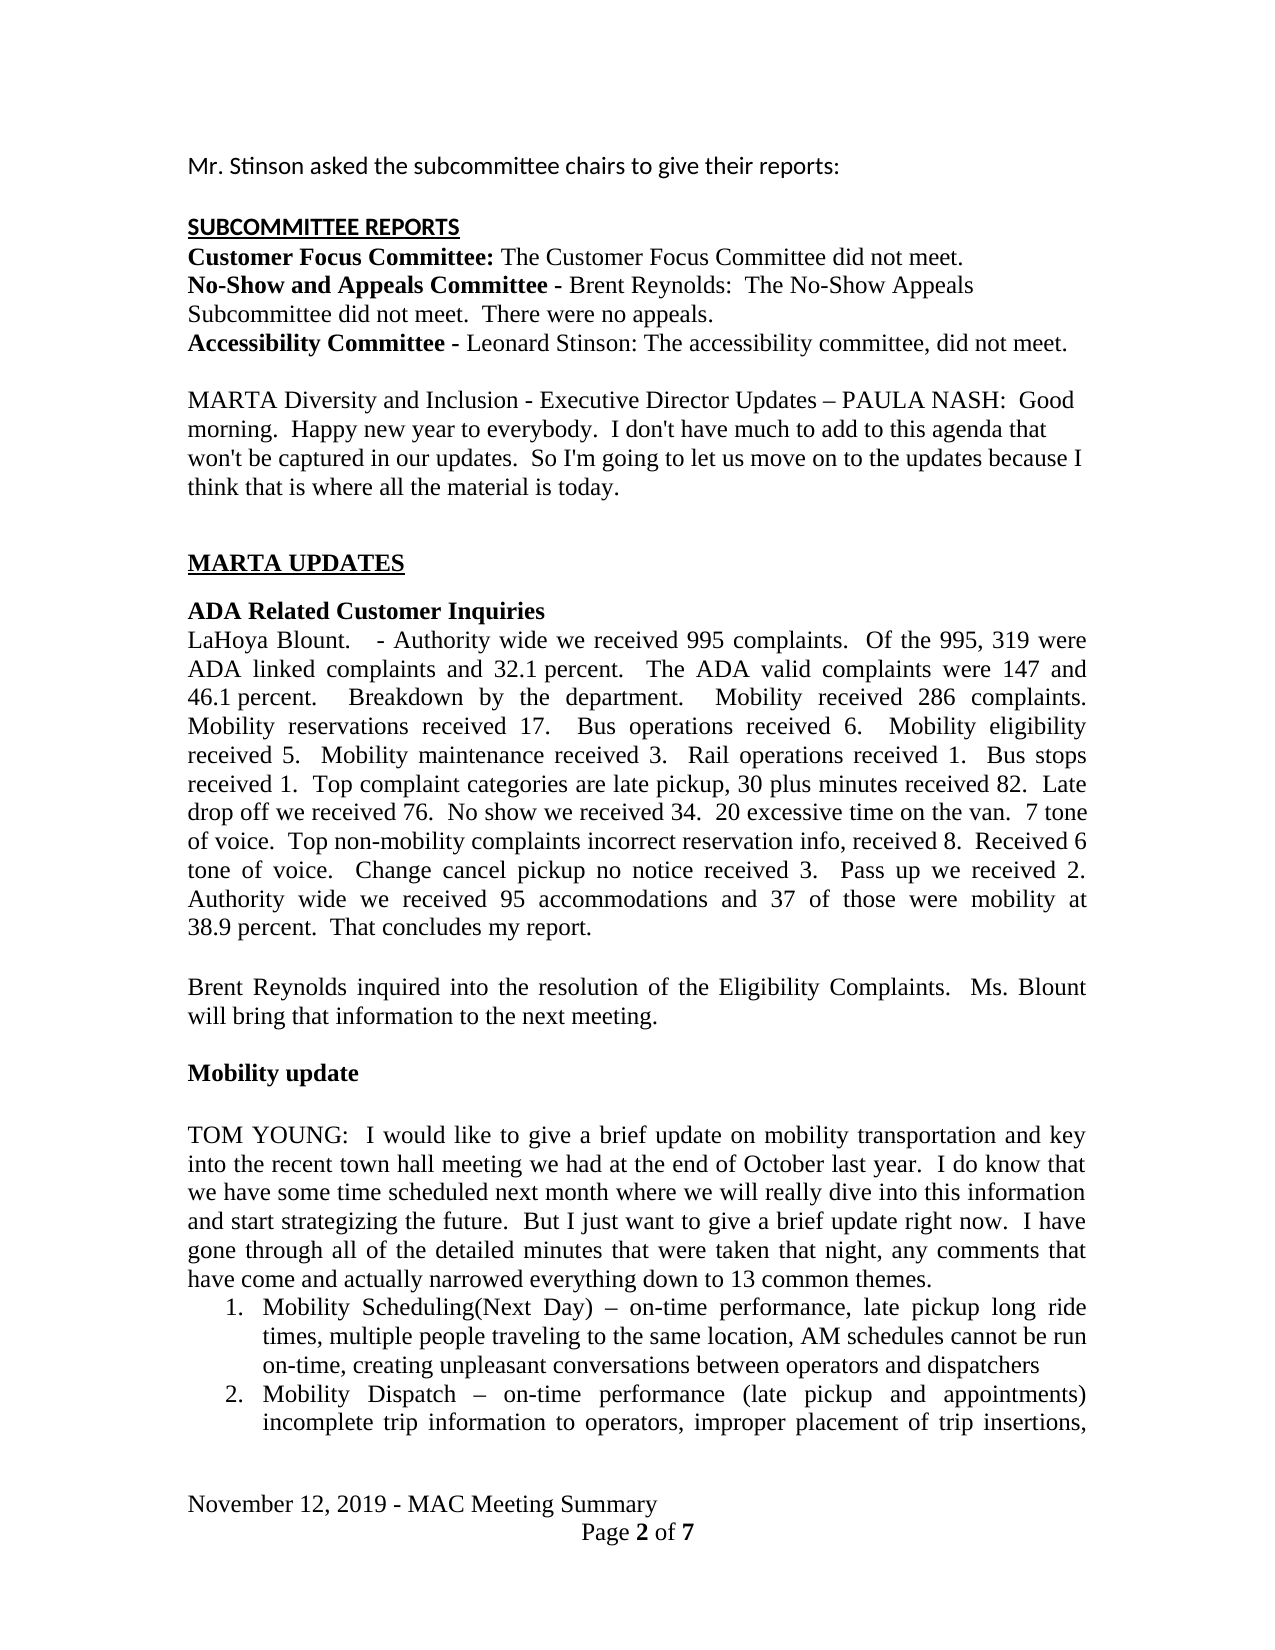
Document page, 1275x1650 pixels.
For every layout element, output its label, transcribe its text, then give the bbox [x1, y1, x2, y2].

text MARTA UPDATES [187, 548, 1087, 577]
text SUBCOMMITTEE REPORTS [187, 211, 1087, 242]
text Mobility update [187, 1058, 1087, 1087]
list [225, 1379, 1087, 1436]
text Accessibility Committee - Leonard Stinson: The accessibility committee, did not meet. [187, 328, 1087, 357]
list Mobility Scheduling(Next Day) – on-time performance, late pickup long ride times, multiple people traveling to the same location, AM schedules cannot be run on-time, creating unpleasant conversations between operators and dispatchers [225, 1292, 1087, 1379]
text Customer Focus Committee: The Customer Focus Committee did not meet. [187, 242, 1087, 270]
text LaHoya Blount. - Authority wide we received 995 complaints. Of the 995, 319 were ADA linked complaints and 32.1 percent. The ADA valid complaints were 147 and 46.1 percent. Breakdown by the department. Mobility received 286 complaints. Mobility reservations received 17. Bus operations received 6. Mobility eligibility received 5. Mobility maintenance received 3. Rail operations received 1. Bus stops received 1. Top complaint categories are late pickup, 30 plus minutes received 82. Late drop off we received 76. No show we received 34. 20 excessive time on the van. 7 tone of voice. Top non-mobility complaints incorrect reservation info, received 8. Received 6 tone of voice. Change cancel pickup no notice received 3. Pass up we received 2. Authority wide we received 95 accommodations and 37 of those were mobility at 38.9 percent. That concludes my report. [187, 625, 1087, 943]
text Mr. Stinson asked the subcommittee chairs to give their reports: [187, 150, 1087, 181]
text TOM YOUNG: I would like to give a brief update on mobility transportation and key into the recent town hall meeting we had at the end of October last year. I do know that we have some time scheduled next month where we will really dive into this information and start strategizing the future. But I just want to give a brief update right now. I have gone through all of the detailed minutes that were taken that night, any comments that have come and actually narrowed everything down to 13 common themes. [187, 1120, 1087, 1292]
text ADA Related Customer Inquiries [187, 596, 1087, 625]
text No-Show and Appeals Committee - Brent Reynolds: The No-Show Appeals Subcommittee did not meet. There were no appeals. [187, 270, 1087, 328]
text Brent Reynolds inquired into the resolution of the Eligibility Complaints. Ms. Blount will bring that information to the next meeting. [187, 972, 1087, 1029]
text MARTA Diversity and Inclusion - Executive Director Updates – PAULA NASH: Good morning. Happy new year to everybody. I don't have much to add to this agenda that won't be captured in our updates. So I'm going to let us move on to the updates because I think that is where all the material is today. [187, 385, 1087, 500]
